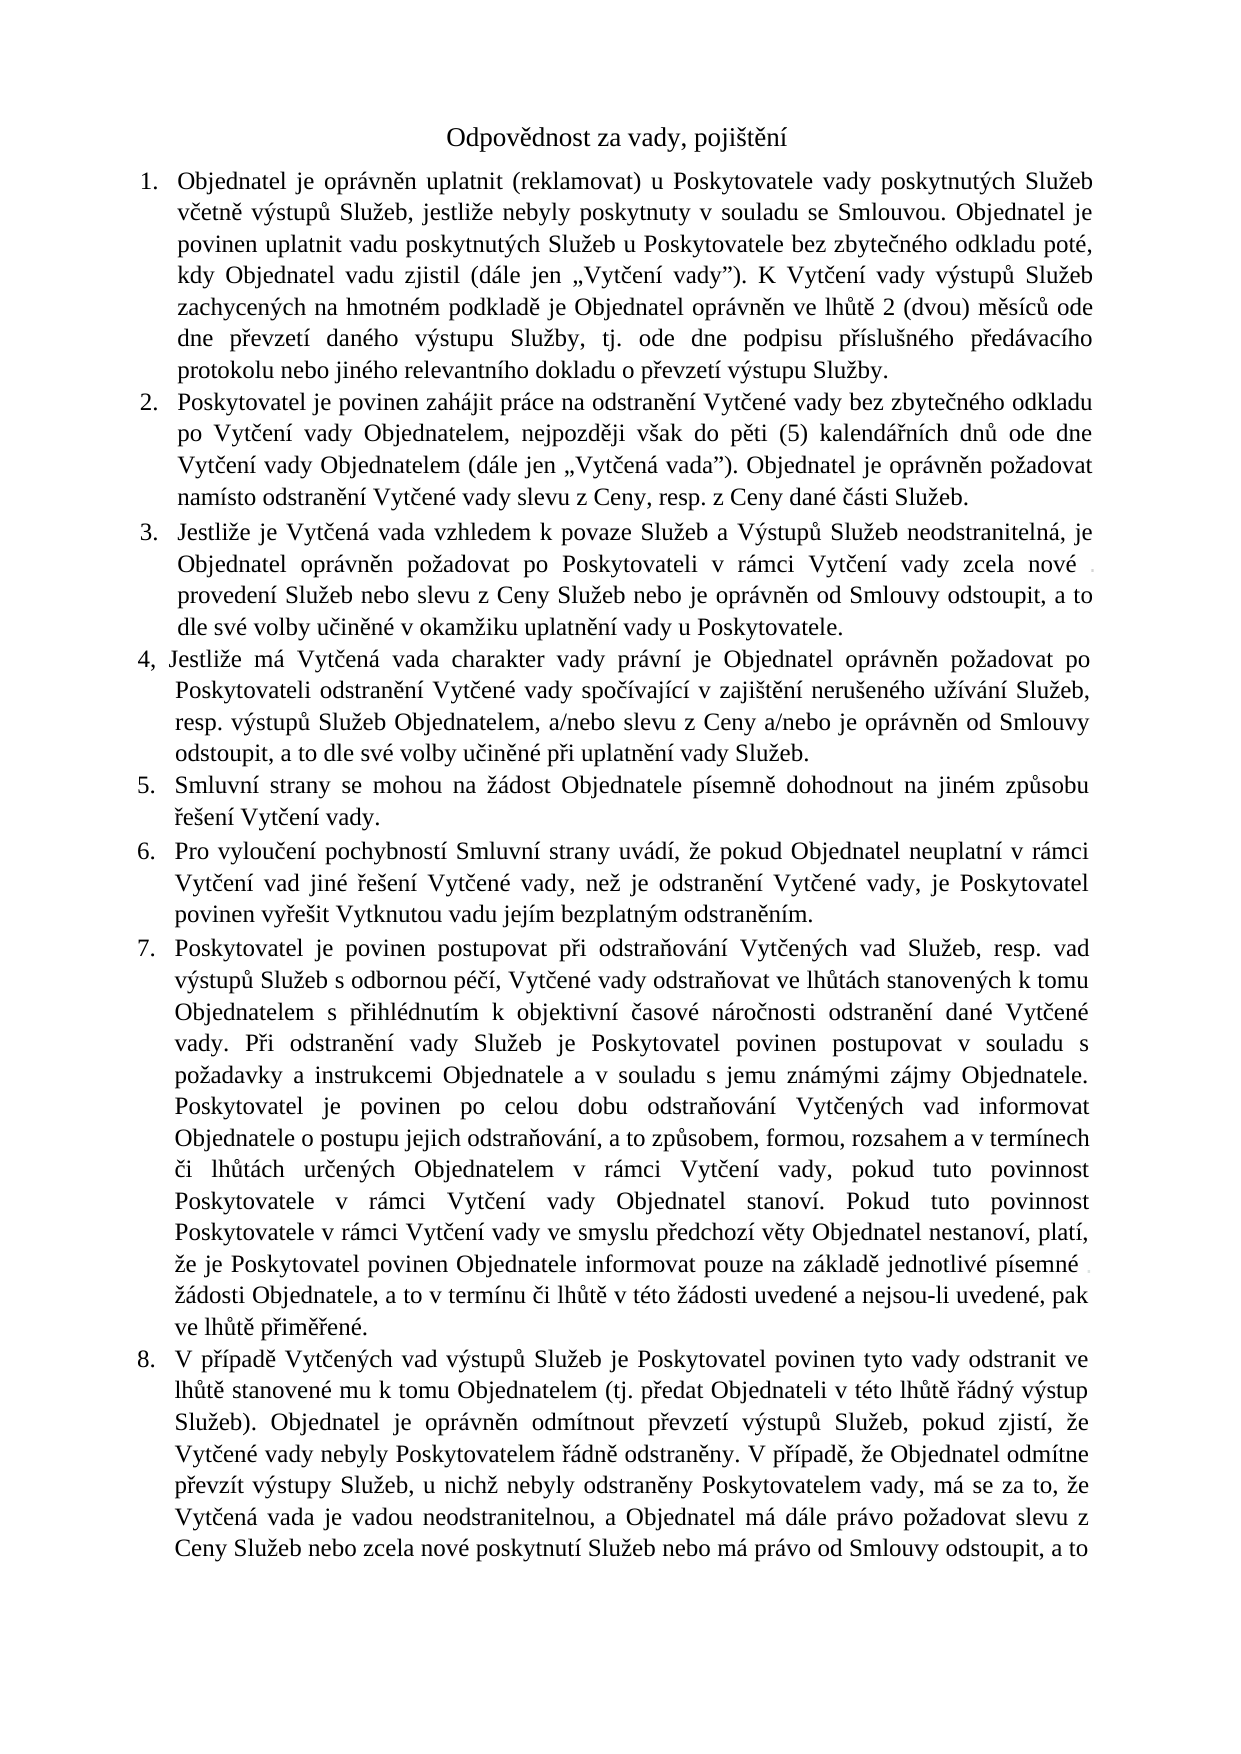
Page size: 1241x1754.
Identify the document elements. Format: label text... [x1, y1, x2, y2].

list Jestliže je Vytčená vada vzhledem k povaze Služeb a Výstupů Služeb neodstranitelná, je Objednatel oprávněn požadovat po Poskytovateli v rámci Vytčení vady zcela nové provedení Služeb nebo slevu z Ceny Služeb nebo je oprávněn od Smlouvy odstoupit, a to dle své volby učiněné v okamžiku uplatnění vady u Poskytovatele. [139, 517, 1094, 641]
text Odpovědnost za vady, pojištění [160, 121, 1073, 152]
text 4, Jestliže má Vytčená vada charakter vady právní je Objednatel oprávněn požadovat po Poskytovateli odstranění Vytčené vady spočívající v zajištění nerušeného užívání Služeb, resp. výstupů Služeb Objednatelem, a/nebo slevu z Ceny a/nebo je oprávněn od Smlouvy odstoupit, a to dle své volby učiněné při uplatnění vady Služeb. [137, 644, 1091, 767]
list Objednatel je oprávněn uplatnit (reklamovat) u Poskytovatele vady poskytnutých Služeb včetně výstupů Služeb, jestliže nebyly poskytnuty v souladu se Smlouvou. Objednatel je povinen uplatnit vadu poskytnutých Služeb u Poskytovatele bez zbytečného odkladu poté, kdy Objednatel vadu zjistil (dále jen „Vytčení vady”). K Vytčení vady výstupů Služeb zachycených na hmotném podkladě je Objednatel oprávněn ve lhůtě 2 (dvou) měsíců ode dne převzetí daného výstupu Služby, tj. ode dne podpisu příslušného předávacího protokolu nebo jiného relevantního dokladu o převzetí výstupu Služby. [139, 166, 1094, 384]
list Smluvní strany se mohou na žádost Objednatele písemně dohodnout na jiném způsobu řešení Vytčení vady. [137, 770, 1090, 831]
list Pro vyloučení pochybností Smluvní strany uvádí, že pokud Objednatel neuplatní v rámci Vytčení vad jiné řešení Vytčené vady, než je odstranění Vytčené vady, je Poskytovatel povinen vyřešit Vytknutou vadu jejím bezplatným odstraněním. [137, 836, 1090, 928]
list Poskytovatel je povinen zahájit práce na odstranění Vytčené vady bez zbytečného odkladu po Vytčení vady Objednatelem, nejpozději však do pěti (5) kalendářních dnů ode dne Vytčení vady Objednatelem (dále jen „Vytčená vada”). Objednatel je oprávněn požadovat namísto odstranění Vytčené vady slevu z Ceny, resp. z Ceny dané části Služeb. [139, 387, 1094, 510]
list Poskytovatel je povinen postupovat při odstraňování Vytčených vad Služeb, resp. vad výstupů Služeb s odbornou péčí, Vytčené vady odstraňovat ve lhůtách stanovených k tomu Objednatelem s přihlédnutím k objektivní časové náročnosti odstranění dané Vytčené vady. Při odstranění vady Služeb je Poskytovatel povinen postupovat v souladu s požadavky a instrukcemi Objednatele a v souladu s jemu známými zájmy Objednatele. Poskytovatel je povinen po celou dobu odstraňování Vytčených vad informovat Objednatele o postupu jejich odstraňování, a to způsobem, formou, rozsahem a v termínech či lhůtách určených Objednatelem v rámci Vytčení vady, pokud tuto povinnost Poskytovatele v rámci Vytčení vady Objednatel stanoví. Pokud tuto povinnost Poskytovatele v rámci Vytčení vady ve smyslu předchozí věty Objednatel nestanoví, platí, že je Poskytovatel povinen Objednatele informovat pouze na základě jednotlivé písemné žádosti Objednatele, a to v termínu či lhůtě v této žádosti uvedené a nejsou-li uvedené, pak ve lhůtě přiměřené. [137, 933, 1090, 1341]
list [137, 1344, 1090, 1562]
